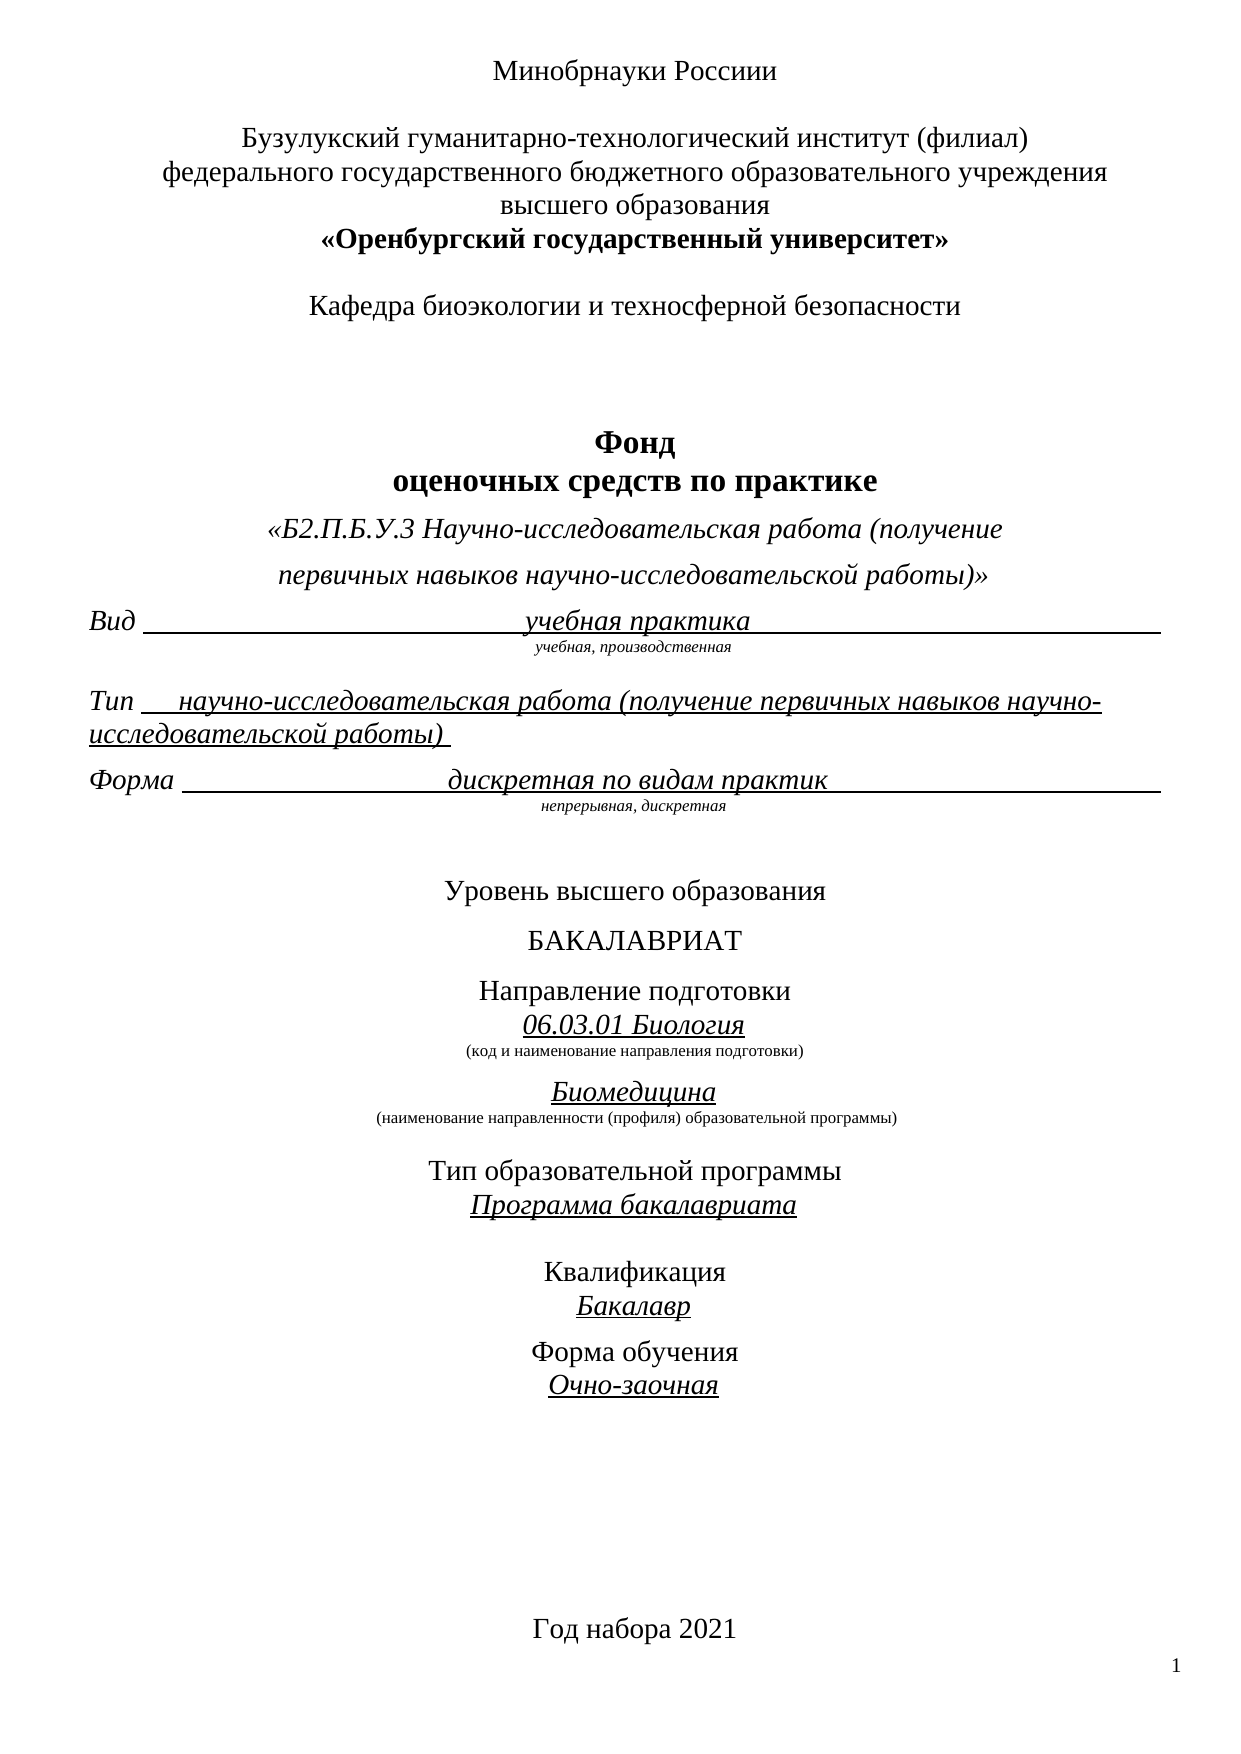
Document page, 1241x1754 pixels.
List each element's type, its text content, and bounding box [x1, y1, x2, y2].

text Минобрнауки Россиии [88, 53, 1181, 87]
text 06.03.01 Биология [88, 1007, 1181, 1040]
text Программа бакалавриата [88, 1187, 1181, 1221]
text БАКАЛАВРИАТ [88, 923, 1181, 957]
text Форма обучения [88, 1334, 1181, 1367]
text непрерывная, дискретная [88, 796, 1181, 829]
text учебная, производственная [88, 637, 1181, 670]
text Тип научно-исследовательская работа (получение первичных навыков научно-исследовательской работы) [88, 683, 1181, 750]
text Уровень высшего образования [88, 873, 1181, 906]
text Бузулукский гуманитарно-технологический институт (филиал) [88, 120, 1181, 154]
text Биомедицина [88, 1074, 1181, 1107]
text «Б2.П.Б.У.3 Научно-исследовательская работа (получение [88, 511, 1181, 545]
text «Оренбургский государственный университет» [88, 221, 1181, 254]
text Очно-заочная [88, 1367, 1181, 1401]
text Тип образовательной программы [88, 1153, 1181, 1187]
text Вид учебная практика [88, 603, 1181, 637]
text федерального государственного бюджетного образовательного учреждения [88, 154, 1181, 187]
text Кафедра биоэкологии и техносферной безопасности [88, 288, 1181, 321]
text Форма дискретная по видам практик [88, 762, 1181, 796]
text первичных навыков научно-исследовательской работы)» [88, 557, 1181, 591]
text Бакалавр [88, 1288, 1181, 1321]
text высшего образования [88, 187, 1181, 221]
text (наименование направленности (профиля) образовательной программы) [88, 1107, 1181, 1141]
text (код и наименование направления подготовки) [88, 1040, 1181, 1074]
text Квалификация [88, 1254, 1181, 1288]
text Фонд [88, 422, 1181, 460]
text Направление подготовки [88, 973, 1181, 1007]
text Год набора 2021 [88, 1612, 1181, 1645]
text оценочных средств по практике [88, 460, 1181, 499]
